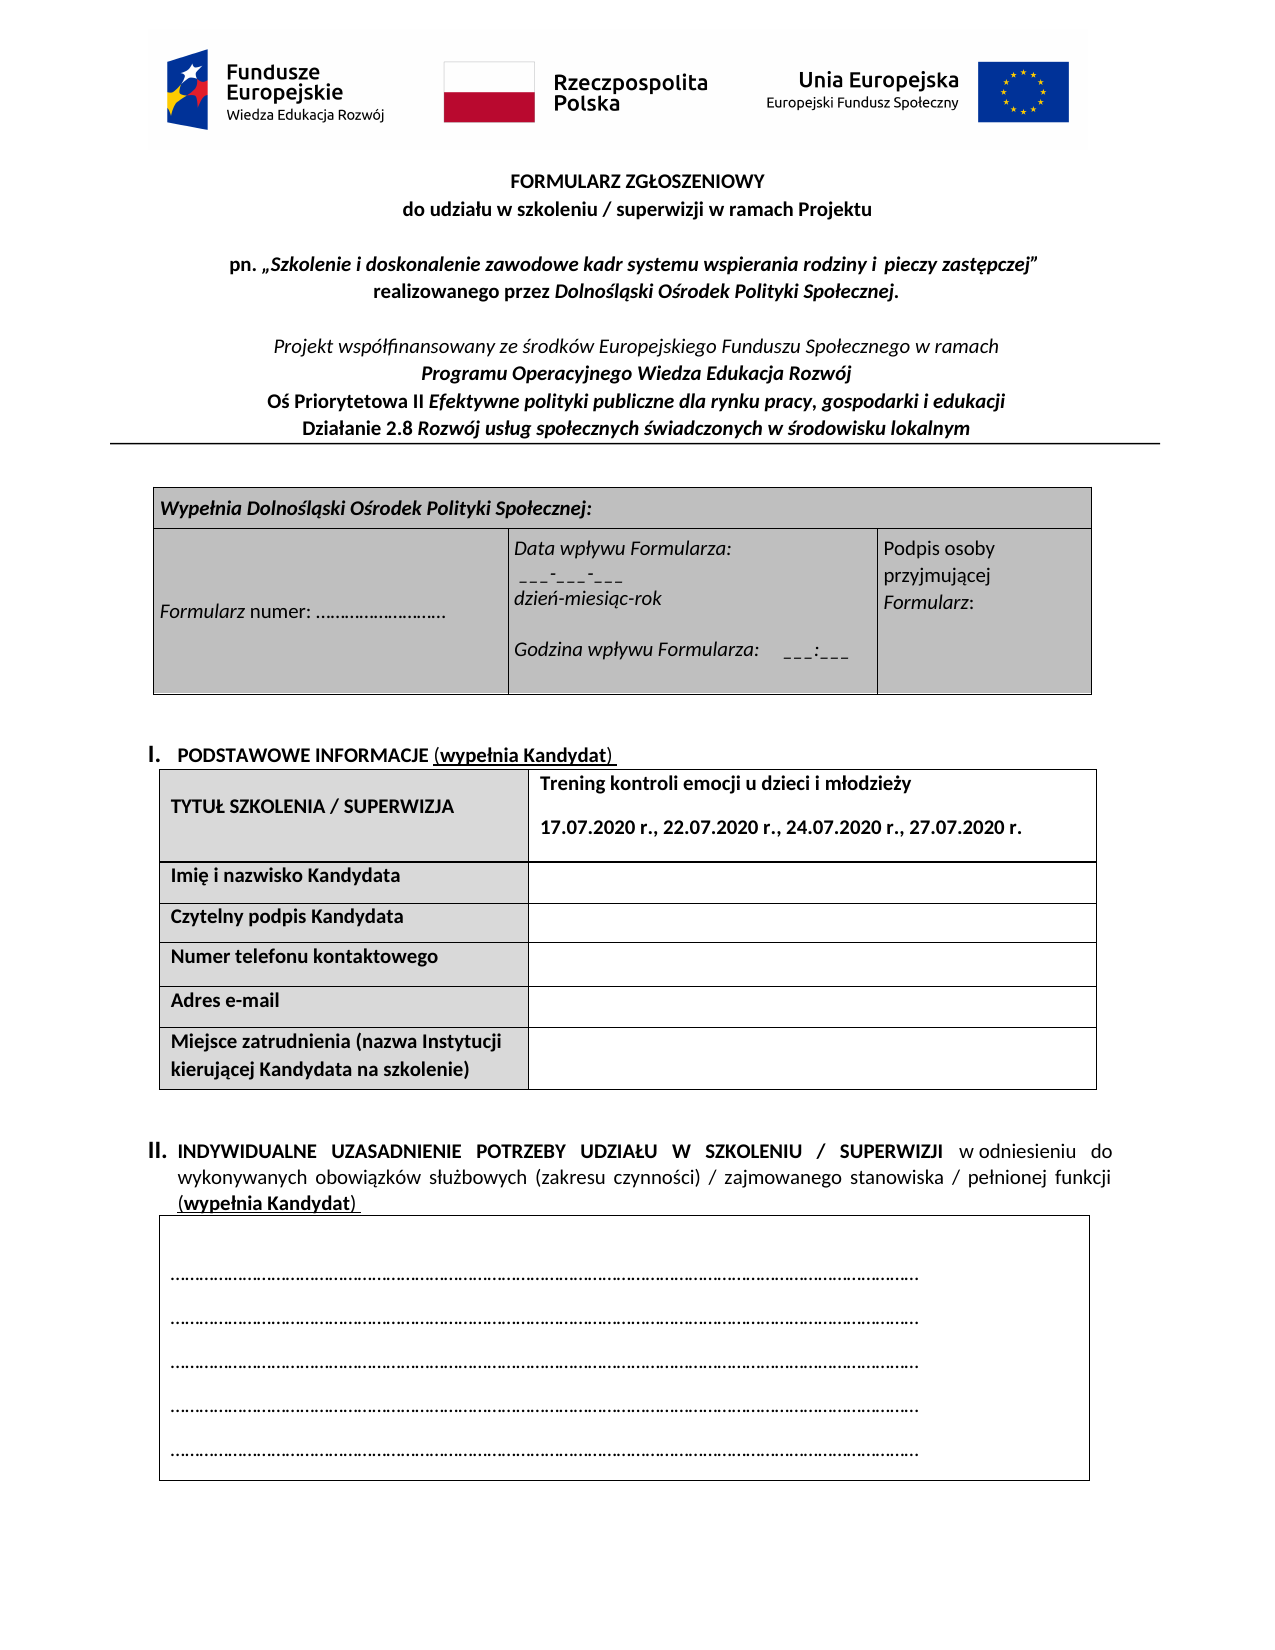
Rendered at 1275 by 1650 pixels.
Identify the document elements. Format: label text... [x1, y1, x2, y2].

text Projekt współfinansowany ze środków Europejskiego Funduszu Społecznego w ramach [148, 306, 1127, 358]
table_cell [529, 863, 1096, 903]
text Działanie 2.8 Rozwój usług społecznych świadczonych w środowisku lokalnym [148, 415, 1127, 441]
table_cell [529, 1028, 1096, 1089]
text FORMULARZ ZGŁOSZENIOWY [148, 169, 1127, 194]
table_cell Miejsce zatrudnienia (nazwa Instytucji kierującej Kandydata na szkolenie) [160, 1028, 528, 1089]
table_cell Formularz numer: ……………………… [154, 529, 508, 693]
table_header TYTUŁ SZKOLENIA / SUPERWIZJA [160, 770, 528, 861]
table_header Wypełnia Dolnośląski Ośrodek Polityki Społecznej: [154, 488, 1091, 528]
table_header Trening kontroli emocji u dzieci i młodzieży 17.07.2020 r., 22.07.2020 r., 24.07.2020 r., 27.07.2020 r. [529, 770, 1096, 861]
table_cell [529, 943, 1096, 986]
table_cell [529, 987, 1096, 1027]
text pn. „Szkolenie i doskonalenie zawodowe kadr systemu wspierania rodziny i pieczy zastępczej” realizowanego przez Dolnośląski Ośrodek Polityki Społecznej. [148, 251, 1127, 304]
table_cell Data wpływu Formularza: ___-___-___ dzień-miesiąc-rok Godzina wpływu Formularza: ___:___ godz. : min. [509, 529, 877, 693]
table_cell Adres e-mail [160, 987, 528, 1027]
table_cell [529, 904, 1096, 942]
table_cell Numer telefonu kontaktowego [160, 943, 528, 986]
text Programu Operacyjnego Wiedza Edukacja Rozwój [148, 360, 1127, 386]
list INDYWIDUALNE UZASADNIENIE POTRZEBY UDZIAŁU W SZKOLENIU / SUPERWIZJI w odniesieniu do wykonywanych obowiązków służbowych (zakresu czynności) / zajmowanego stanowiska / pełnionej funkcji (wypełnia Kandydat) [148, 1134, 1113, 1215]
picture [147, 29, 1089, 150]
text do udziału w szkoleniu / superwizji w ramach Projektu [148, 196, 1127, 221]
table_cell Podpis osoby przyjmującej Formularz: [878, 529, 1091, 693]
text Oś Priorytetowa II Efektywne polityki publiczne dla rynku pracy, gospodarki i edukacji [148, 388, 1127, 413]
table_cell Czytelny podpis Kandydata [160, 904, 528, 942]
table_cell Imię i nazwisko Kandydata [160, 863, 528, 903]
list PODSTAWOWE INFORMACJE (wypełnia Kandydat) [148, 738, 1113, 769]
